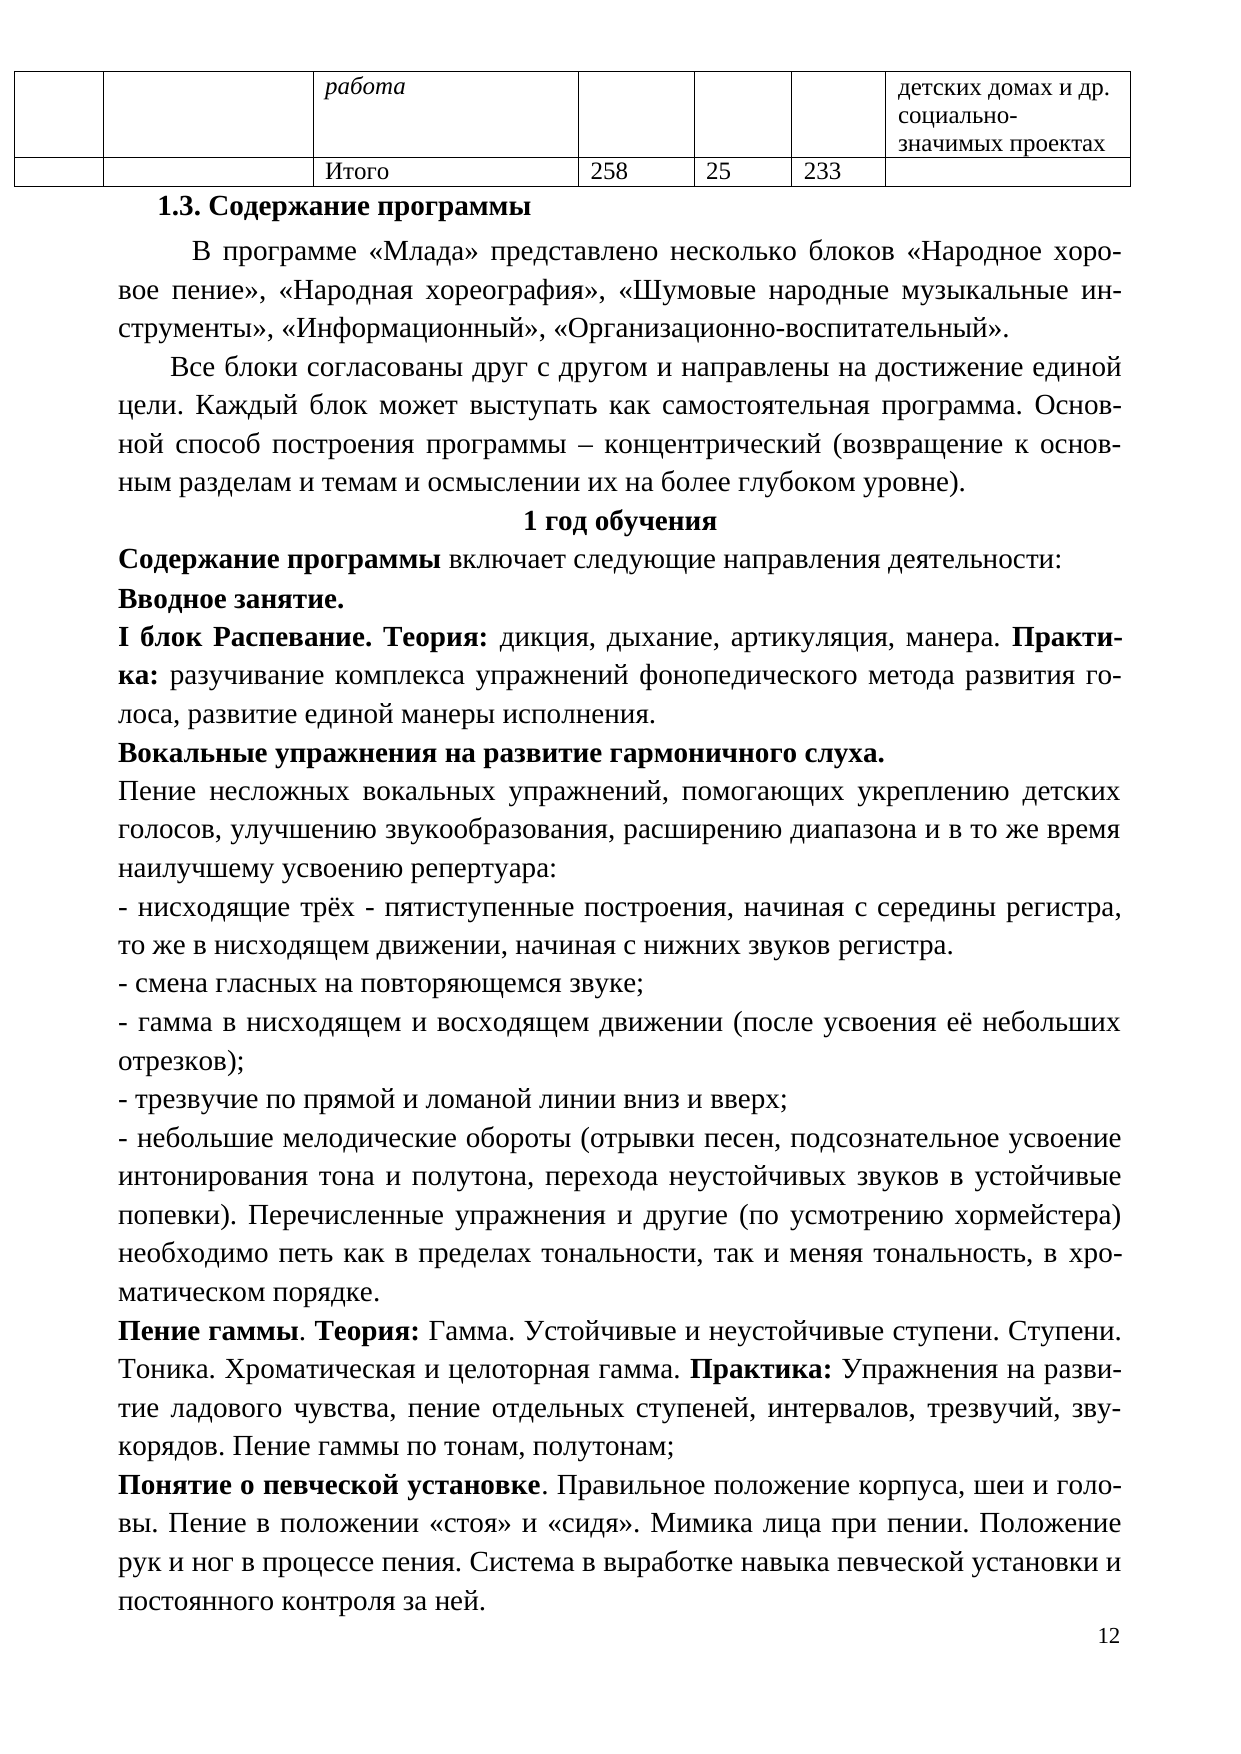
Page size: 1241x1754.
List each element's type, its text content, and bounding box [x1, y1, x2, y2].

text Пение несложных вокальных упражнений, помогающих укреплению детских голосов, улучшению звукообразования, расширению диапазона и в то же время наилучшему усвоению репертуара: [118, 773, 1121, 884]
table_cell [104, 158, 313, 186]
text Все блоки согласованы друг с другом и направлены на достижение единой цели. Каждый блок может выступать как самостоятельная программа. Основ- ной способ построения программы – концентрический (возвращение к основ- ным разделам и темам и осмыслении их на более глубоком уровне). [118, 349, 1123, 498]
table_cell 258 [579, 158, 694, 186]
subtitle Вокальные упражнения на развитие гармоничного слуха. [118, 735, 1144, 768]
list трезвучие по прямой и ломаной линии вниз и вверх; [118, 1082, 1144, 1115]
text Пение гаммы. Теория: Гамма. Устойчивые и неустойчивые ступени. Ступени. Тоника. Хроматическая и целоторная гамма. Практика: Упражнения на разви- тие ладового чувства, пение отдельных ступеней, интервалов, трезвучий, зву- корядов. Пение гаммы по тонам, полутонам; [118, 1313, 1122, 1462]
list нисходящие трёх - пятиступенные построения, начиная с середины регистра, то же в нисходящем движении, начиная с нижних звуков регистра. [118, 889, 1122, 961]
table_header [695, 72, 791, 157]
list гамма в нисходящем и восходящем движении (после усвоения её небольших отрезков); [118, 1004, 1122, 1077]
table_header детских домах и др. социально- значимых проектах [886, 72, 1130, 157]
text В программе «Млада» представлено несколько блоков «Народное хоро- вое пение», «Народная хореография», «Шумовые народные музыкальные ин- струменты», «Информационный», «Организационно-воспитательный». [118, 233, 1123, 344]
table_cell 233 [792, 158, 885, 186]
text Содержание программы включает следующие направления деятельности: [118, 542, 1144, 575]
subtitle 1 год обучения [523, 503, 1144, 537]
list небольшие мелодические обороты (отрывки песен, подсознательное усвоение интонирования тона и полутона, перехода неустойчивых звуков в устойчивые попевки). Перечисленные упражнения и другие (по усмотрению хормейстера) необходимо петь как в пределах тональности, так и меняя тональность, в хро- матическом порядке. [118, 1120, 1122, 1308]
list смена гласных на повторяющемся звуке; [118, 966, 1144, 999]
subtitle 1.3. Содержание программы [157, 188, 1144, 221]
table_cell 25 [695, 158, 791, 186]
table_cell [886, 158, 1130, 186]
subtitle Вводное занятие. [118, 581, 1144, 614]
table_header [15, 72, 103, 157]
text Понятие о певческой установке. Правильное положение корпуса, шеи и голо- вы. Пение в положении «стоя» и «сидя». Мимика лица при пении. Положение рук и ног в процессе пения. Система в выработке навыка певческой установки и постоянного контроля за ней. [118, 1467, 1123, 1616]
table_header [579, 72, 694, 157]
table_header работа [314, 72, 578, 157]
table_cell [15, 158, 103, 186]
table_header [792, 72, 885, 157]
text I блок Распевание. Теория: дикция, дыхание, артикуляция, манера. Практи- ка: разучивание комплекса упражнений фонопедического метода развития го- лоса, развитие единой манеры исполнения. [118, 619, 1123, 729]
table_cell Итого [314, 158, 578, 186]
table_header [104, 72, 313, 157]
